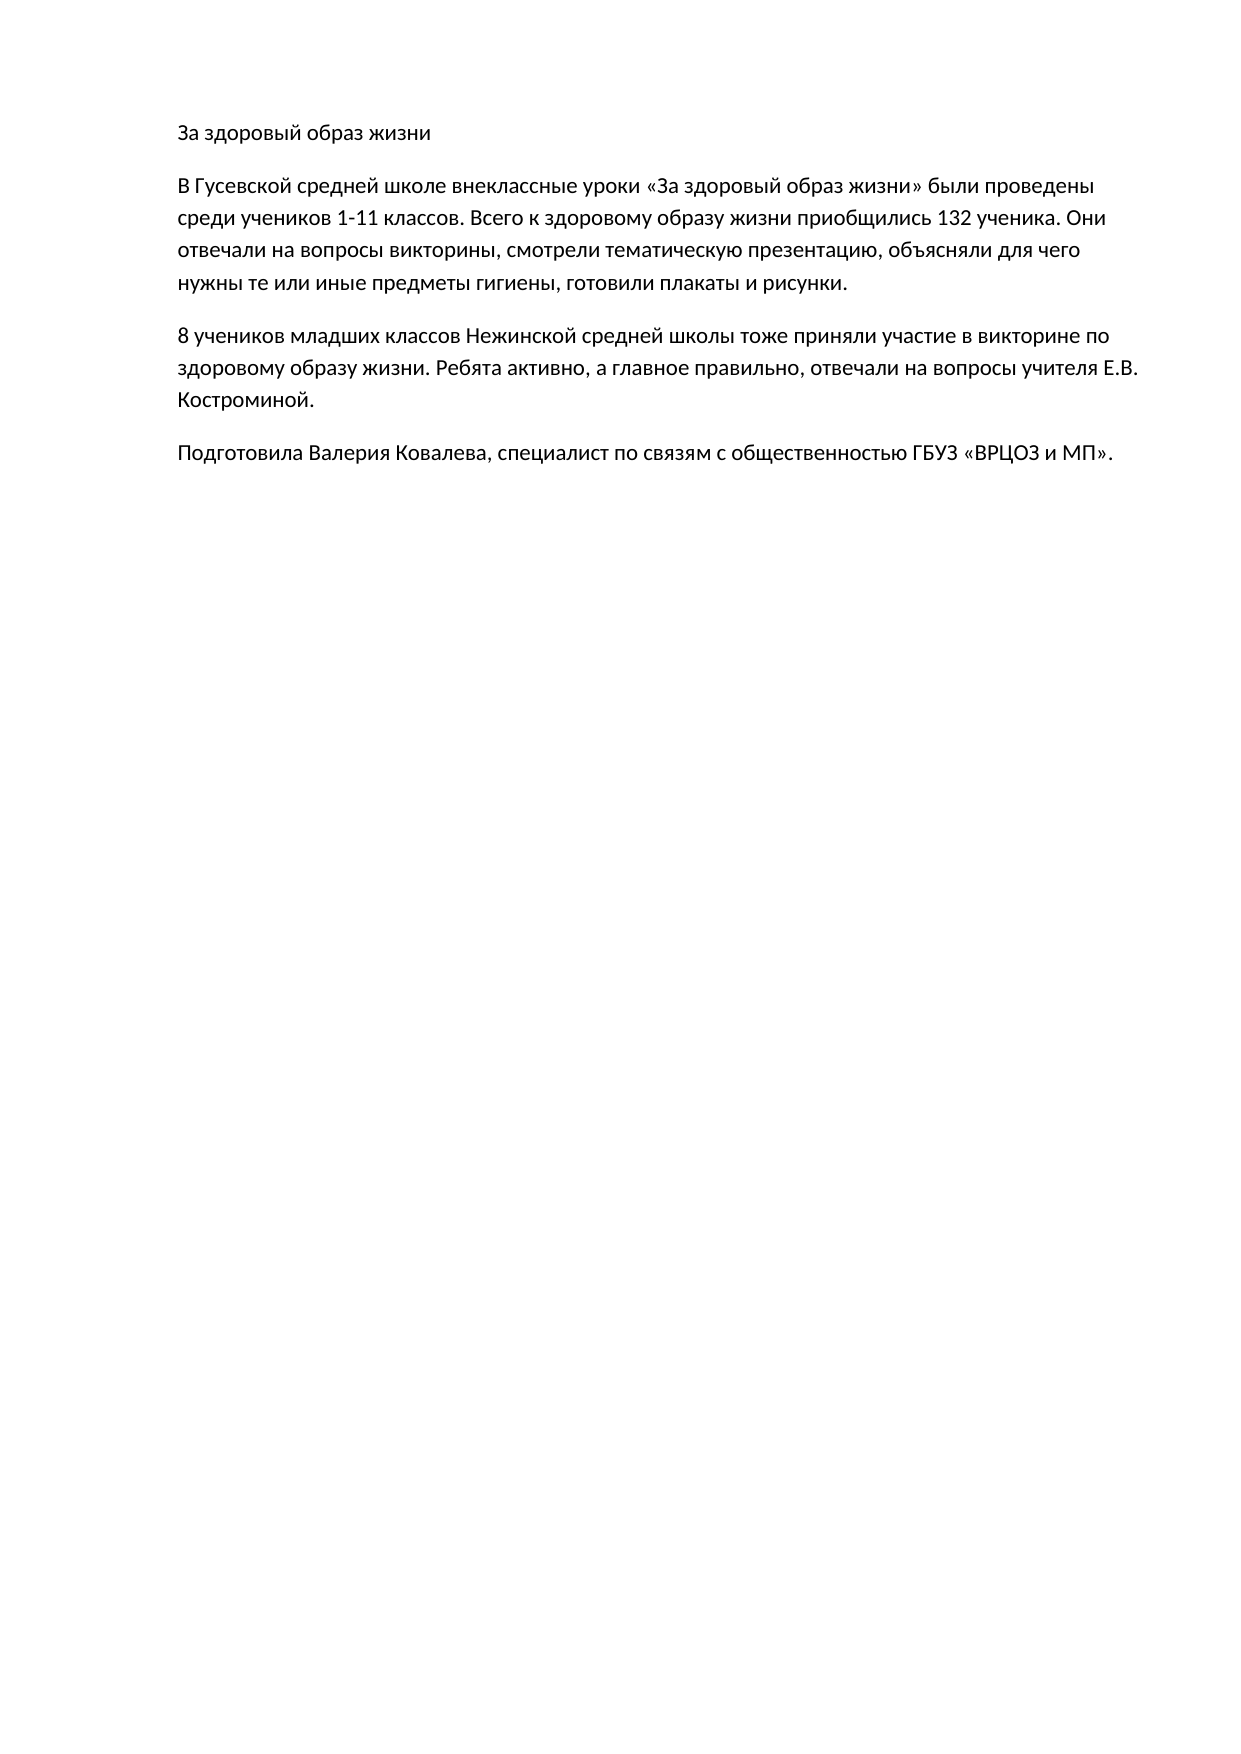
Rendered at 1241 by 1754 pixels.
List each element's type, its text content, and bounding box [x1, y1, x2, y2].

text Подготовила Валерия Ковалева, специалист по связям с общественностью ГБУЗ «ВРЦОЗ и МП». [177, 438, 1152, 466]
text 8 учеников младших классов Нежинской средней школы тоже приняли участие в викторине по здоровому образу жизни. Ребята активно, а главное правильно, отвечали на вопросы учителя Е.В. Костроминой. [177, 321, 1152, 413]
text За здоровый образ жизни [177, 118, 1152, 146]
text В Гусевской средней школе внеклассные уроки «За здоровый образ жизни» были проведены среди учеников 1-11 классов. Всего к здоровому образу жизни приобщились 132 ученика. Они отвечали на вопросы викторины, смотрели тематическую презентацию, объясняли для чего нужны те или иные предметы гигиены, готовили плакаты и рисунки. [177, 171, 1152, 296]
